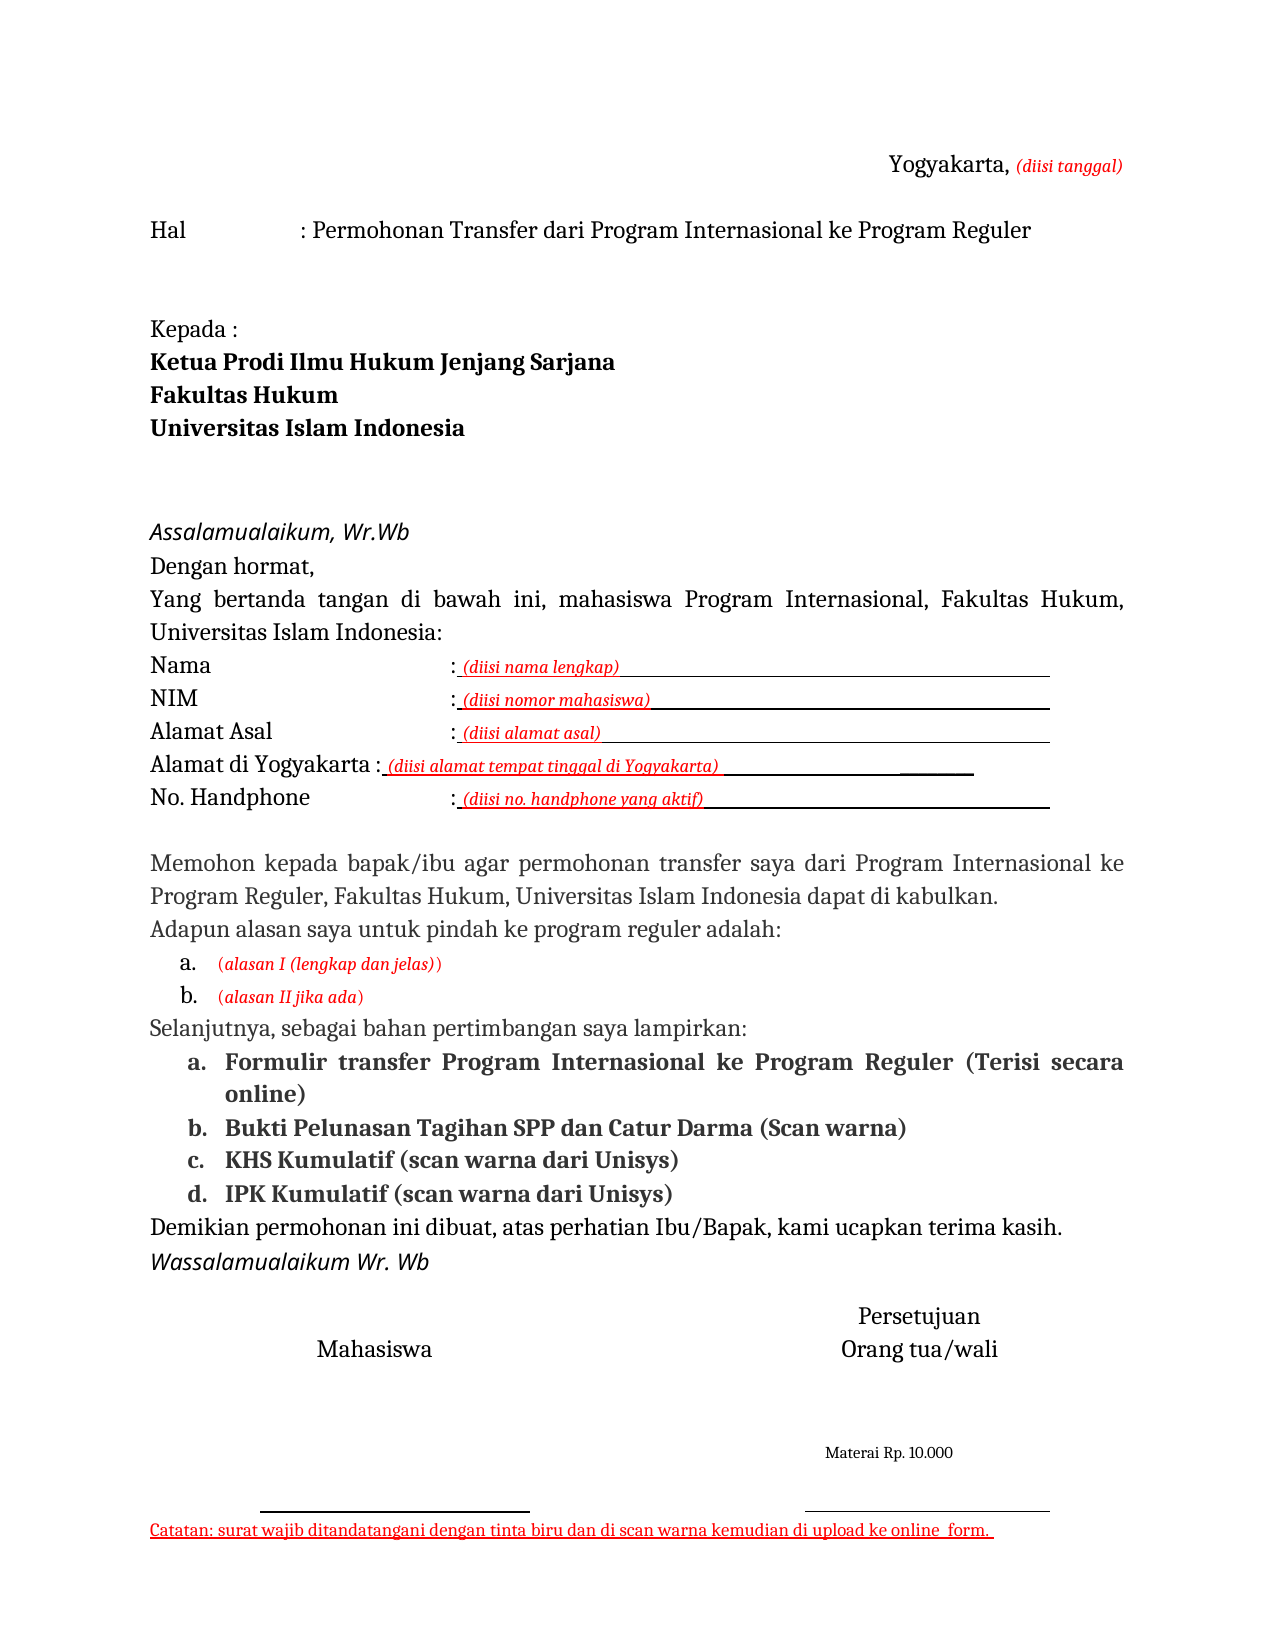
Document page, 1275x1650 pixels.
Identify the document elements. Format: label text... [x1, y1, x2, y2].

text Universitas Islam Indonesia [150, 414, 1125, 443]
text Selanjutnya, sebagai bahan pertimbangan saya lampirkan: [150, 1014, 1125, 1043]
text Materai Rp. 10.000 [150, 1443, 1125, 1462]
list Formulir transfer Program Internasional ke Program Reguler (Terisi secara online) [187, 1047, 1125, 1109]
text Mahasiswa Orang tua/wali [225, 1335, 1125, 1364]
text Catatan: surat wajib ditandatangani dengan tinta biru dan di scan warna kemudian di upload ke online form. [150, 1519, 1125, 1541]
text Ketua Prodi Ilmu Hukum Jenjang Sarjana [150, 348, 1125, 377]
text Persetujuan [150, 1302, 1125, 1331]
text Kepada : [150, 315, 1125, 344]
list IPK Kumulatif (scan warna dari Unisys) [187, 1179, 1125, 1208]
text Yang bertanda tangan di bawah ini, mahasiswa Program Internasional, Fakultas Hukum, Universitas Islam Indonesia: [150, 585, 1125, 647]
text Dengan hormat, [150, 552, 1125, 581]
text Alamat di Yogyakarta : (diisi alamat tempat tinggal di Yogyakarta) ________ [150, 750, 1125, 779]
text Demikian permohonan ini dibuat, atas perhatian Ibu/Bapak, kami ucapkan terima kasih. [150, 1212, 1125, 1241]
text Hal : Permohonan Transfer dari Program Internasional ke Program Reguler [150, 216, 1125, 245]
text Adapun alasan saya untuk pindah ke program reguler adalah: [150, 915, 1125, 944]
text Wassalamualaikum Wr. Wb [150, 1246, 1125, 1277]
text NIM : (diisi nomor mahasiswa) [150, 684, 1125, 713]
text Yogyakarta, (diisi tanggal) [150, 150, 1125, 179]
text Alamat Asal : (diisi alamat asal) [150, 717, 1125, 746]
text Assalamualaikum, Wr.Wb [150, 516, 1125, 547]
list KHS Kumulatif (scan warna dari Unisys) [187, 1146, 1125, 1175]
text Memohon kepada bapak/ibu agar permohonan transfer saya dari Program Internasional ke Program Reguler, Fakultas Hukum, Universitas Islam Indonesia dapat di kabulkan. [150, 849, 1125, 911]
text Nama : (diisi nama lengkap) [150, 651, 1125, 680]
list (alasan II jika ada) [179, 981, 1125, 1010]
text No. Handphone : (diisi no. handphone yang aktif) [150, 783, 1125, 812]
text Fakultas Hukum [150, 381, 1125, 410]
list (alasan I (lengkap dan jelas)) [179, 948, 1125, 977]
list Bukti Pelunasan Tagihan SPP dan Catur Darma (Scan warna) [187, 1113, 1125, 1142]
